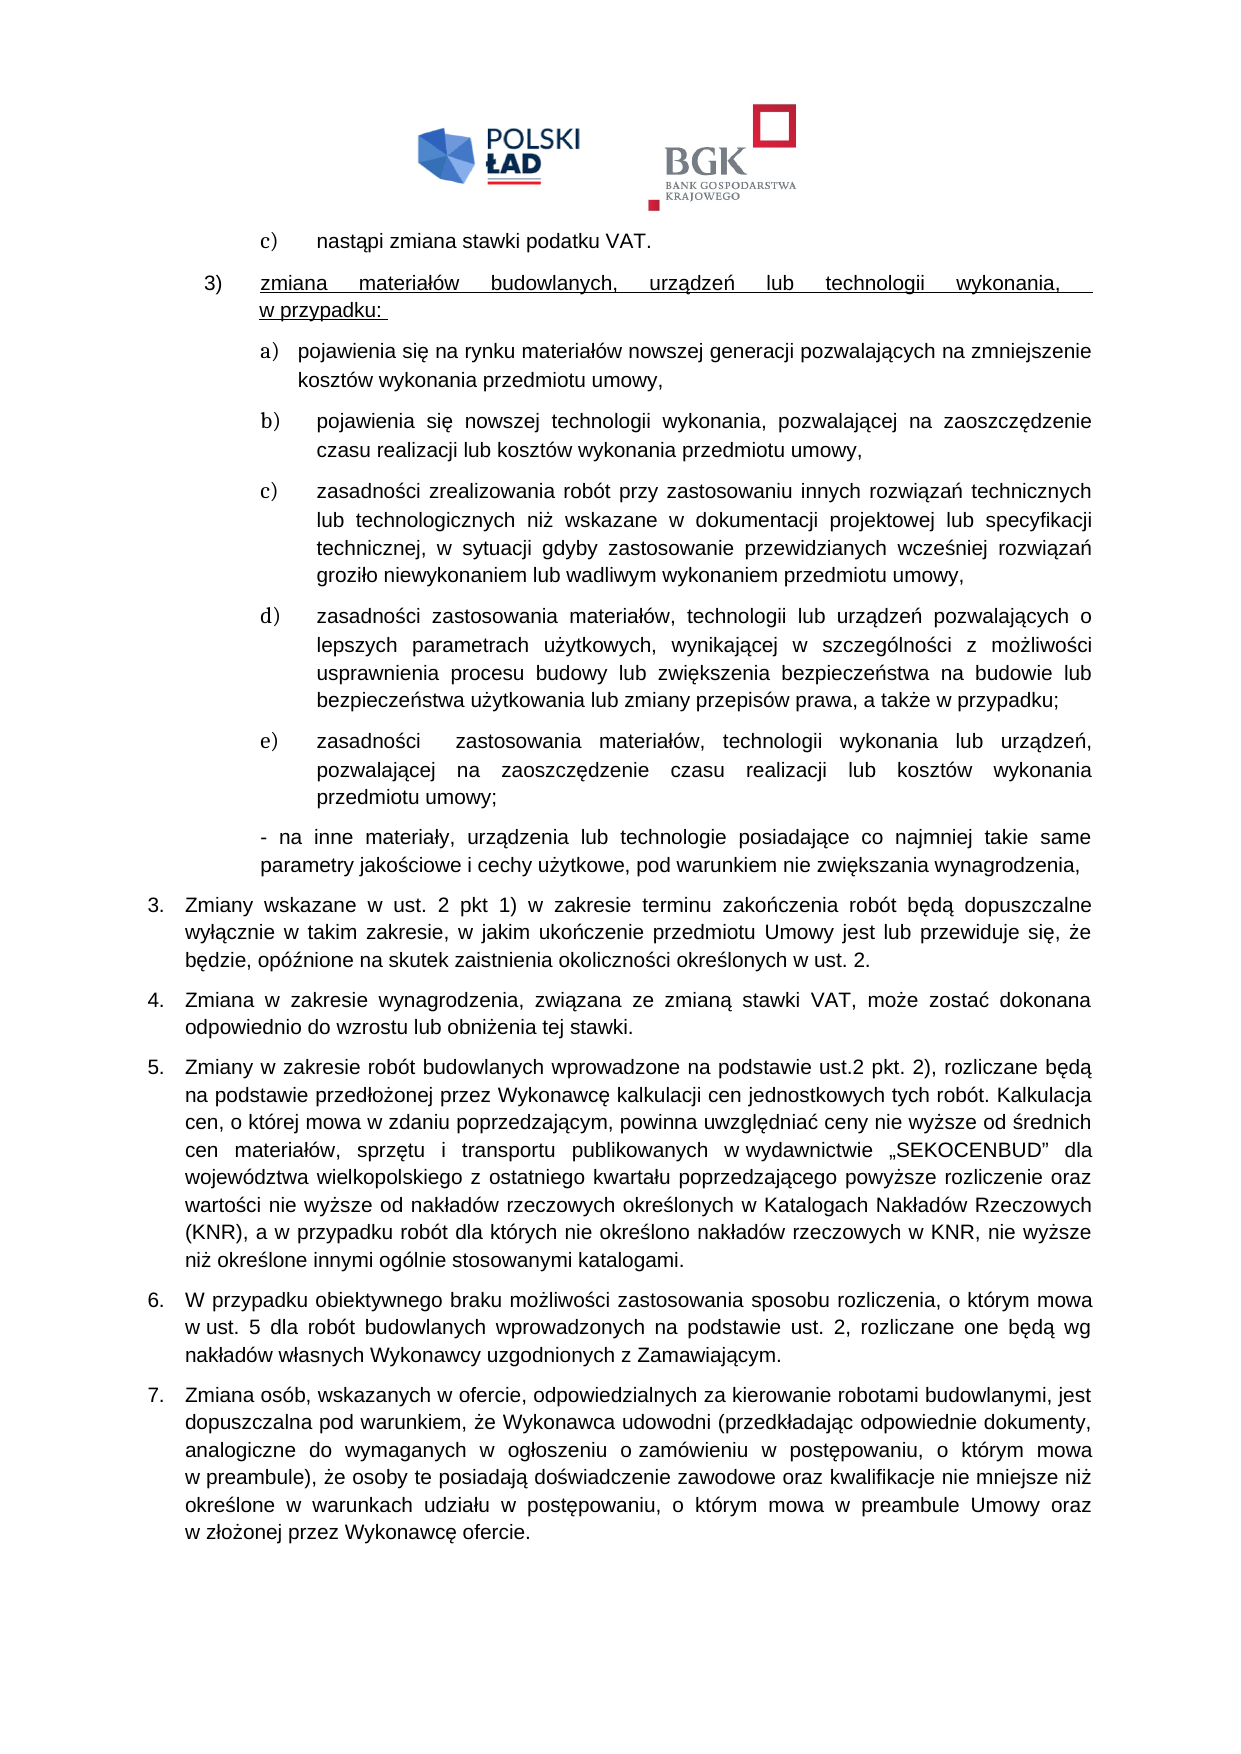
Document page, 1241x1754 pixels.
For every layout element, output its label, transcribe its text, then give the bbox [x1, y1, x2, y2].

list zasadności zastosowania materiałów, technologii lub urządzeń pozwalających o lepszych parametrach użytkowych, wynikającej w szczególności z możliwości usprawnienia procesu budowy lub zwiększenia bezpieczeństwa na budowie lub bezpieczeństwa użytkowania lub zmiany przepisów prawa, a także w przypadku; [260, 603, 1093, 712]
list Zmiana osób, wskazanych w ofercie, odpowiedzialnych za kierowanie robotami budowlanymi, jest dopuszczalna pod warunkiem, że Wykonawca udowodni (przedkładając odpowiednie dokumenty, analogiczne do wymaganych w ogłoszeniu o zamówieniu w postępowaniu, o którym mowa w preambule), że osoby te posiadają doświadczenie zawodowe oraz kwalifikacje nie mniejsze niż określone w warunkach udziału w postępowaniu, o którym mowa w preambule Umowy oraz w złożonej przez Wykonawcę ofercie. [147, 1383, 1093, 1544]
list Zmiany wskazane w ust. 2 pkt 1) w zakresie terminu zakończenia robót będą dopuszczalne wyłącznie w takim zakresie, w jakim ukończenie przedmiotu Umowy jest lub przewiduje się, że będzie, opóźnione na skutek zaistnienia okoliczności określonych w ust. 2. [147, 893, 1093, 972]
list zasadności zastosowania materiałów, technologii wykonania lub urządzeń, pozwalającej na zaoszczędzenie czasu realizacji lub kosztów wykonania przedmiotu umowy; [260, 728, 1093, 809]
list Zmiany w zakresie robót budowlanych wprowadzone na podstawie ust.2 pkt. 2), rozliczane będą na podstawie przedłożonej przez Wykonawcę kalkulacji cen jednostkowych tych robót. Kalkulacja cen, o której mowa w zdaniu poprzedzającym, powinna uwzględniać ceny nie wyższe od średnich cen materiałów, sprzętu i transportu publikowanych w wydawnictwie „SEKOCENBUD” dla województwa wielkopolskiego z ostatniego kwartału poprzedzającego powyższe rozliczenie oraz wartości nie wyższe od nakładów rzeczowych określonych w Katalogach Nakładów Rzeczowych (KNR), a w przypadku robót dla których nie określono nakładów rzeczowych w KNR, nie wyższe niż określone innymi ogólnie stosowanymi katalogami. [147, 1055, 1093, 1272]
list zmiana materiałów budowlanych, urządzeń lub technologii wykonania, w przypadku: [204, 271, 1093, 322]
list W przypadku obiektywnego braku możliwości zastosowania sposobu rozliczenia, o którym mowa w ust. 5 dla robót budowlanych wprowadzonych na podstawie ust. 2, rozliczane one będą wg nakładów własnych Wykonawcy uzgodnionych z Zamawiającym. [147, 1288, 1093, 1367]
list nastąpi zmiana stawki podatku VAT. [260, 228, 1093, 254]
list Zmiana w zakresie wynagrodzenia, związana ze zmianą stawki VAT, może zostać dokonana odpowiednio do wzrostu lub obniżenia tej stawki. [147, 988, 1093, 1039]
list zasadności zrealizowania robót przy zastosowaniu innych rozwiązań technicznych lub technologicznych niż wskazane w dokumentacji projektowej lub specyfikacji technicznej, w sytuacji gdyby zastosowanie przewidzianych wcześniej rozwiązań groziło niewykonaniem lub wadliwym wykonaniem przedmiotu umowy, [260, 478, 1093, 587]
text - na inne materiały, urządzenia lub technologie posiadające co najmniej takie same parametry jakościowe i cechy użytkowe, pod warunkiem nie zwiększania wynagrodzenia, [260, 825, 1093, 877]
list pojawienia się nowszej technologii wykonania, pozwalającej na zaoszczędzenie czasu realizacji lub kosztów wykonania przedmiotu umowy, [260, 408, 1093, 462]
list pojawienia się na rynku materiałów nowszej generacji pozwalających na zmniejszenie kosztów wykonania przedmiotu umowy, [260, 338, 1093, 392]
picture [406, 98, 834, 216]
